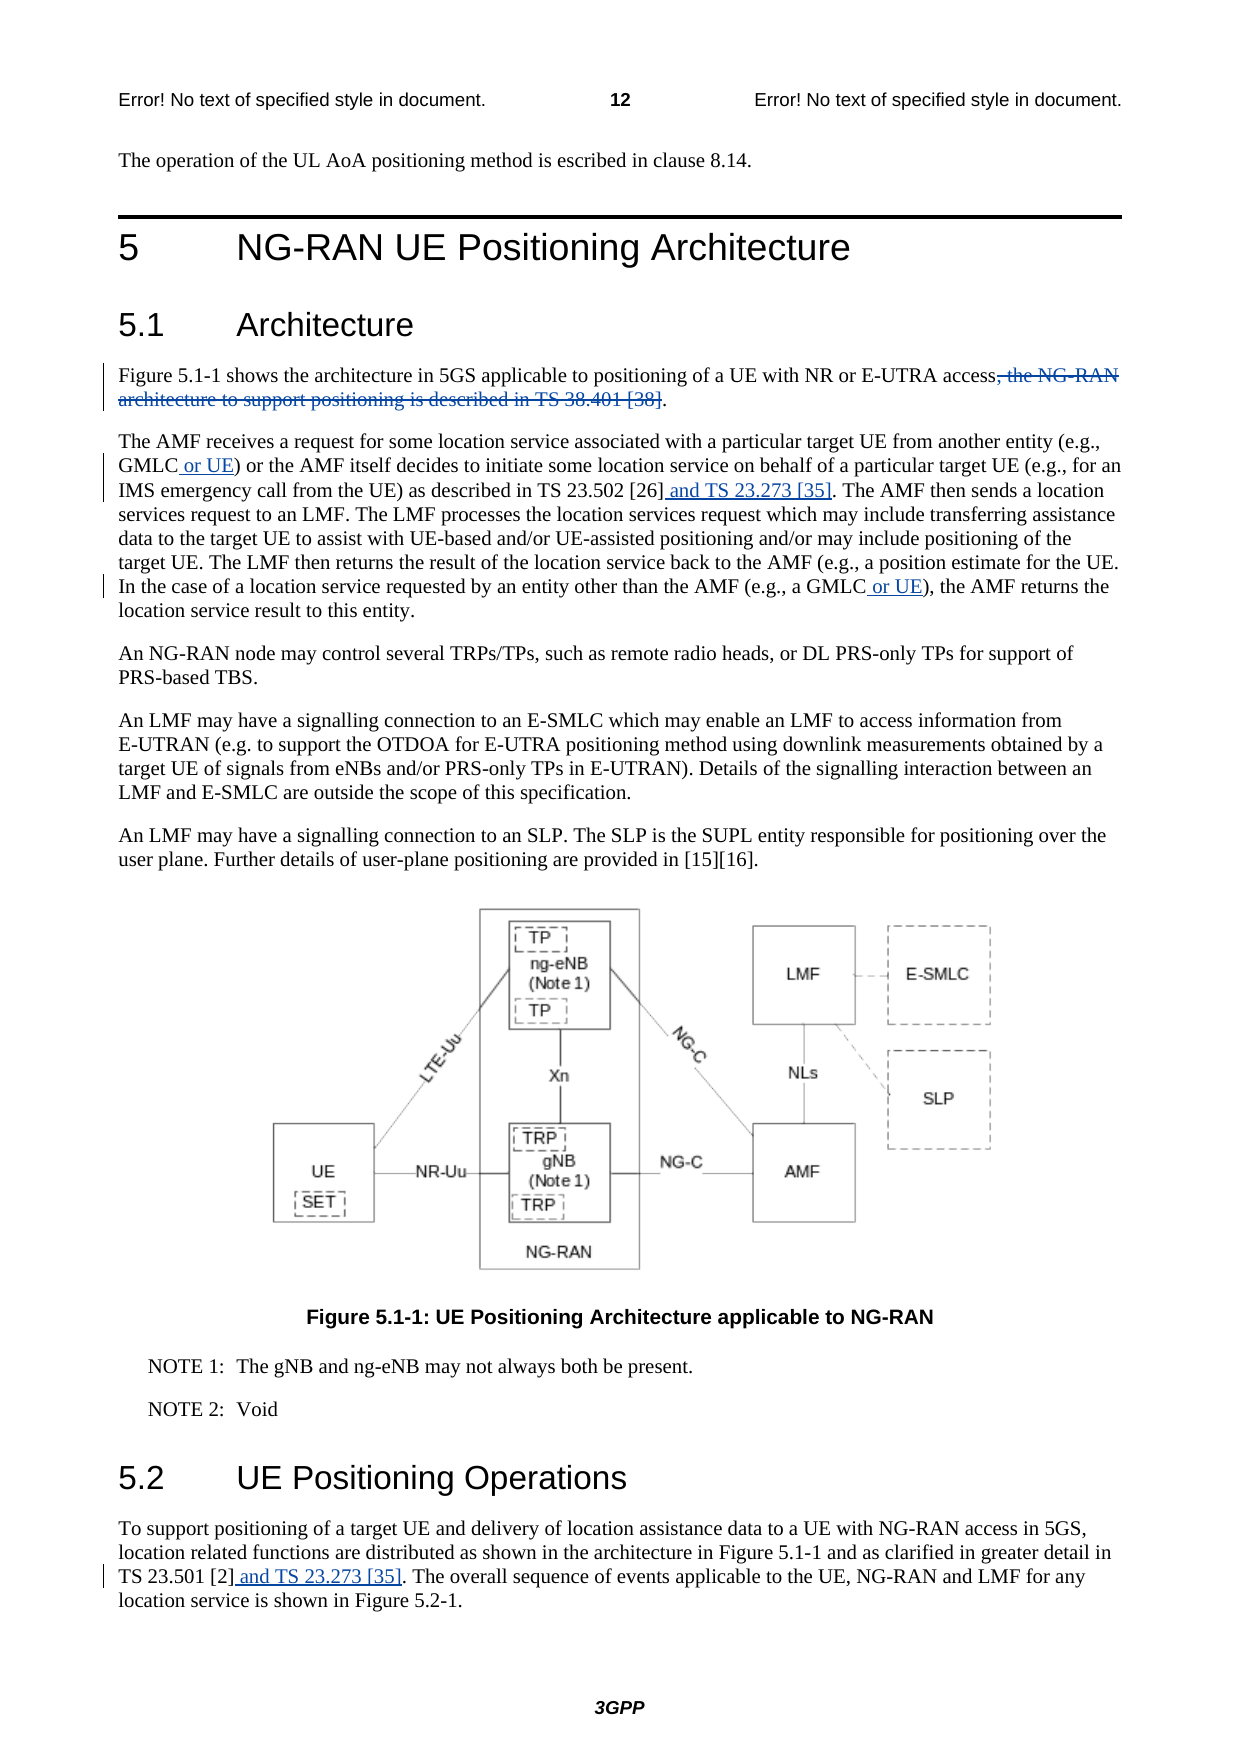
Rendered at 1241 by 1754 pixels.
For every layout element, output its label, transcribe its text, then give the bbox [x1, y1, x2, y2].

text NOTE 1: The gNB and ng-eNB may not always both be present. [148, 1354, 1122, 1378]
text The AMF receives a request for some location service associated with a particular target UE from another entity (e.g., GMLC) or the AMF itself decides to initiate some location service on behalf of a particular target UE (e.g., for an IMS emergency call from the UE) as described in TS 23.502 [26]. The AMF then sends a location services request to an LMF. The LMF processes the location services request which may include transferring assistance data to the target UE to assist with UE-based and/or UE-assisted positioning and/or may include positioning of the target UE. The LMF then returns the result of the location service back to the AMF (e.g., a position estimate for the UE. In the case of a location service requested by an entity other than the AMF (e.g., a GMLC), the AMF returns the location service result to this entity. [118, 429, 1122, 622]
text The operation of the UL AoA positioning method is escribed in clause 8.14. [118, 147, 1122, 172]
text An LMF may have a signalling connection to an SLP. The SLP is the SUPL entity responsible for positioning over the user plane. Further details of user-plane positioning are provided in [15][16]. [118, 822, 1122, 871]
text An LMF may have a signalling connection to an E-SMLC which may enable an LMF to access information from E-UTRAN (e.g. to support the OTDOA for E-UTRA positioning method using downlink measurements obtained by a target UE of signals from eNBs and/or PRS-only TPs in E-UTRAN). Details of the signalling interaction between an LMF and E-SMLC are outside the scope of this specification. [118, 707, 1122, 804]
text An NG-RAN node may control several TRPs/TPs, such as remote radio heads, or DL PRS-only TPs for support of PRS-based TBS. [118, 641, 1122, 689]
subtitle 5.2 UE Positioning Operations [118, 1458, 1122, 1497]
text NOTE 2: Void [148, 1397, 1122, 1421]
subtitle 5.1 Architecture [118, 305, 1122, 344]
subtitle 5 NG-RAN UE Positioning Architecture [118, 219, 1122, 268]
text To support positioning of a target UE and delivery of location assistance data to a UE with NG-RAN access in 5GS, location related functions are distributed as shown in the architecture in Figure 5.1-1 and as clarified in greater detail in TS 23.501 [2]. The overall sequence of events applicable to the UE, NG-RAN and LMF for any location service is shown in Figure 5.2-1. [118, 1516, 1122, 1612]
text Figure 5.1-1 shows the architecture in 5GS applicable to positioning of a UE with NR or E-UTRA access. [118, 362, 1122, 411]
text Figure 5.1-1: UE Positioning Architecture applicable to NG-RAN [118, 1305, 1122, 1329]
